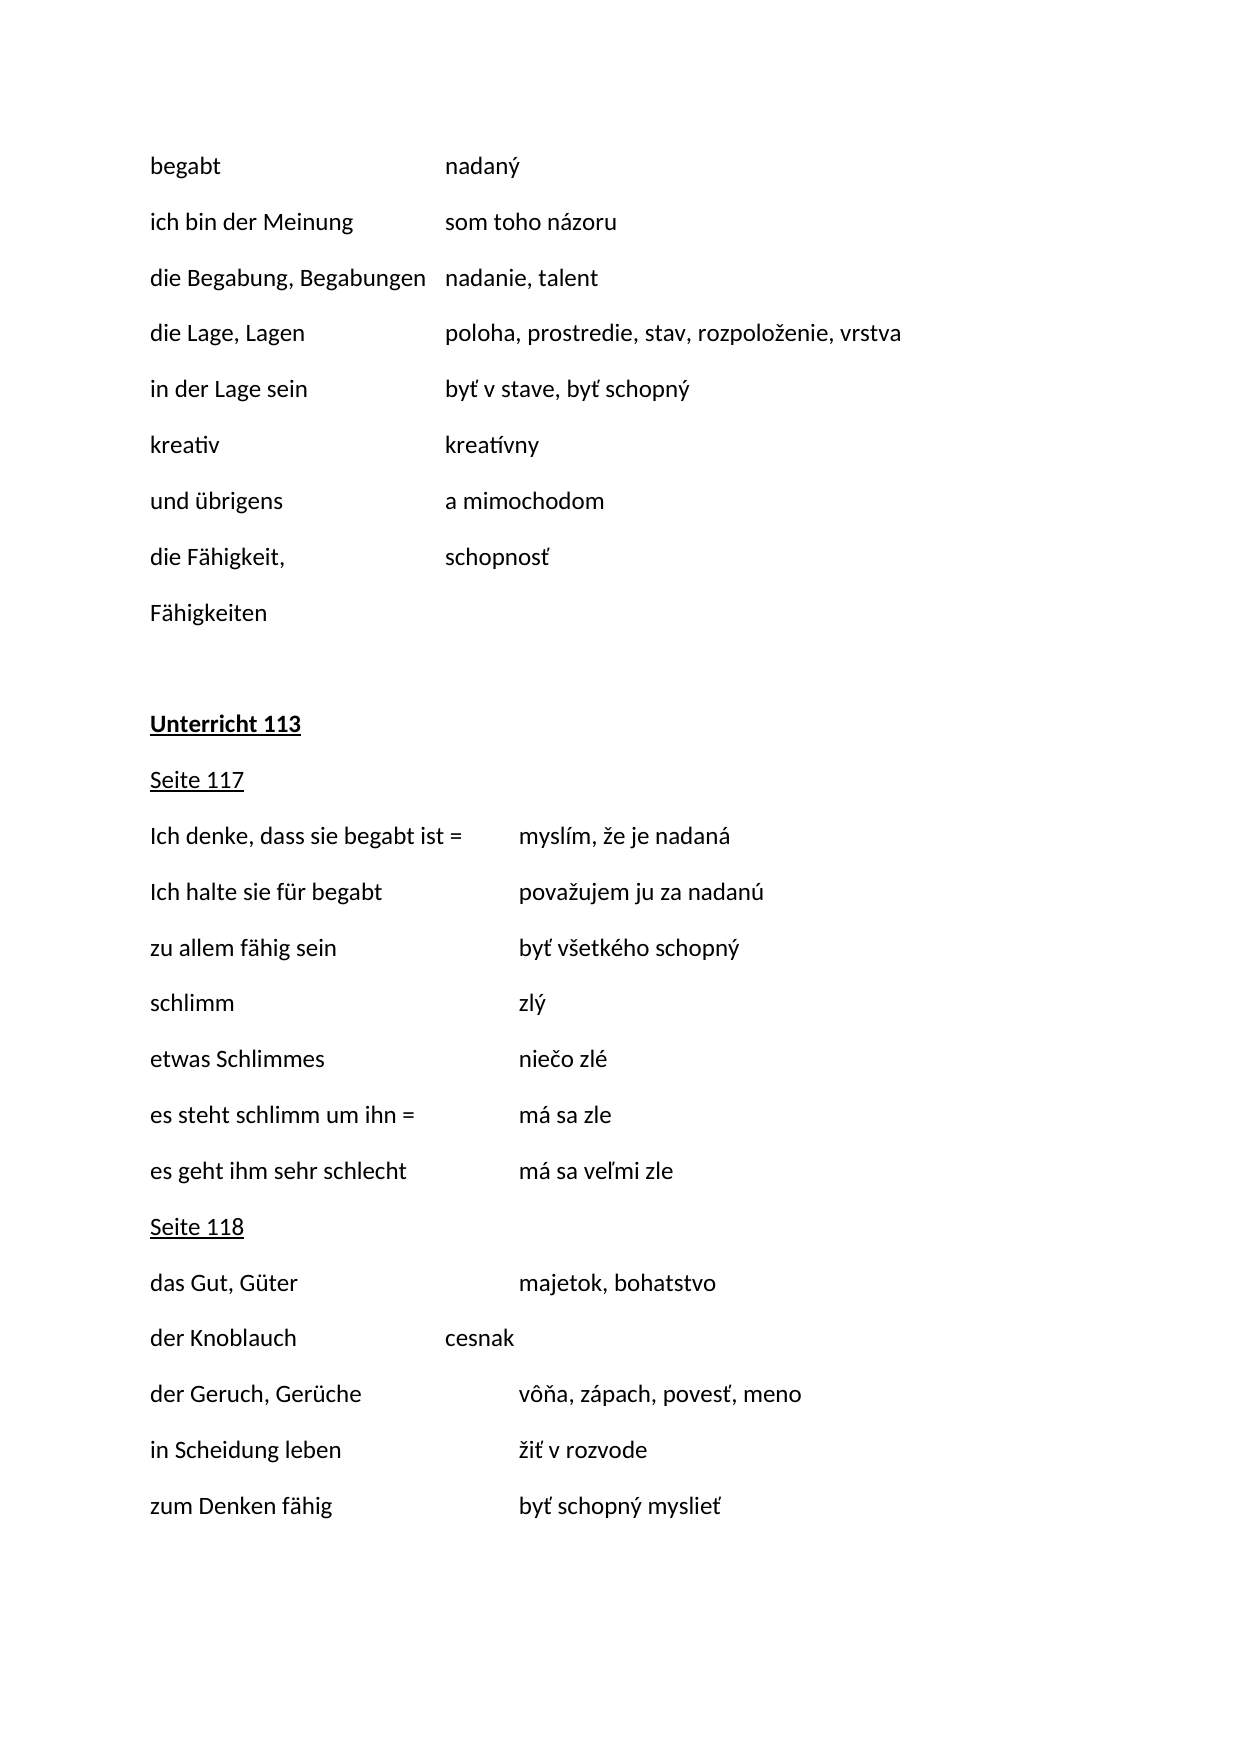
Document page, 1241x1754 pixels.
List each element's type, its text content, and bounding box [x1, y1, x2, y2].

text zu allem fähig sein byť všetkého schopný [150, 932, 1090, 962]
text kreativ kreatívny [150, 429, 1090, 460]
text Fähigkeiten [150, 597, 1090, 627]
text das Gut, Güter majetok, bohatstvo [150, 1267, 1090, 1297]
text die Lage, Lagen poloha, prostredie, stav, rozpoloženie, vrstva [150, 317, 1090, 348]
text ich bin der Meinung som toho názoru [150, 206, 1090, 236]
text Ich denke, dass sie begabt ist = myslím, že je nadaná [150, 820, 1090, 851]
text Seite 117 [150, 764, 1090, 795]
text die Fähigkeit, schopnosť [150, 541, 1090, 571]
text und übrigens a mimochodom [150, 485, 1090, 516]
text es geht ihm sehr schlecht má sa veľmi zle [150, 1155, 1090, 1186]
text Seite 118 [150, 1211, 1090, 1241]
text es steht schlimm um ihn = má sa zle [150, 1099, 1090, 1130]
text Unterricht 113 [150, 708, 1090, 739]
text begabt nadaný [150, 150, 1090, 181]
text zum Denken fähig byť schopný myslieť [150, 1490, 1090, 1521]
text der Knoblauch cesnak [150, 1322, 1090, 1353]
text etwas Schlimmes niečo zlé [150, 1043, 1090, 1074]
text in Scheidung leben žiť v rozvode [150, 1434, 1090, 1465]
text schlimm zlý [150, 987, 1090, 1018]
text der Geruch, Gerüche vôňa, zápach, povesť, meno [150, 1378, 1090, 1409]
text in der Lage sein byť v stave, byť schopný [150, 373, 1090, 404]
text Ich halte sie für begabt považujem ju za nadanú [150, 876, 1090, 906]
text die Begabung, Begabungen nadanie, talent [150, 262, 1090, 292]
